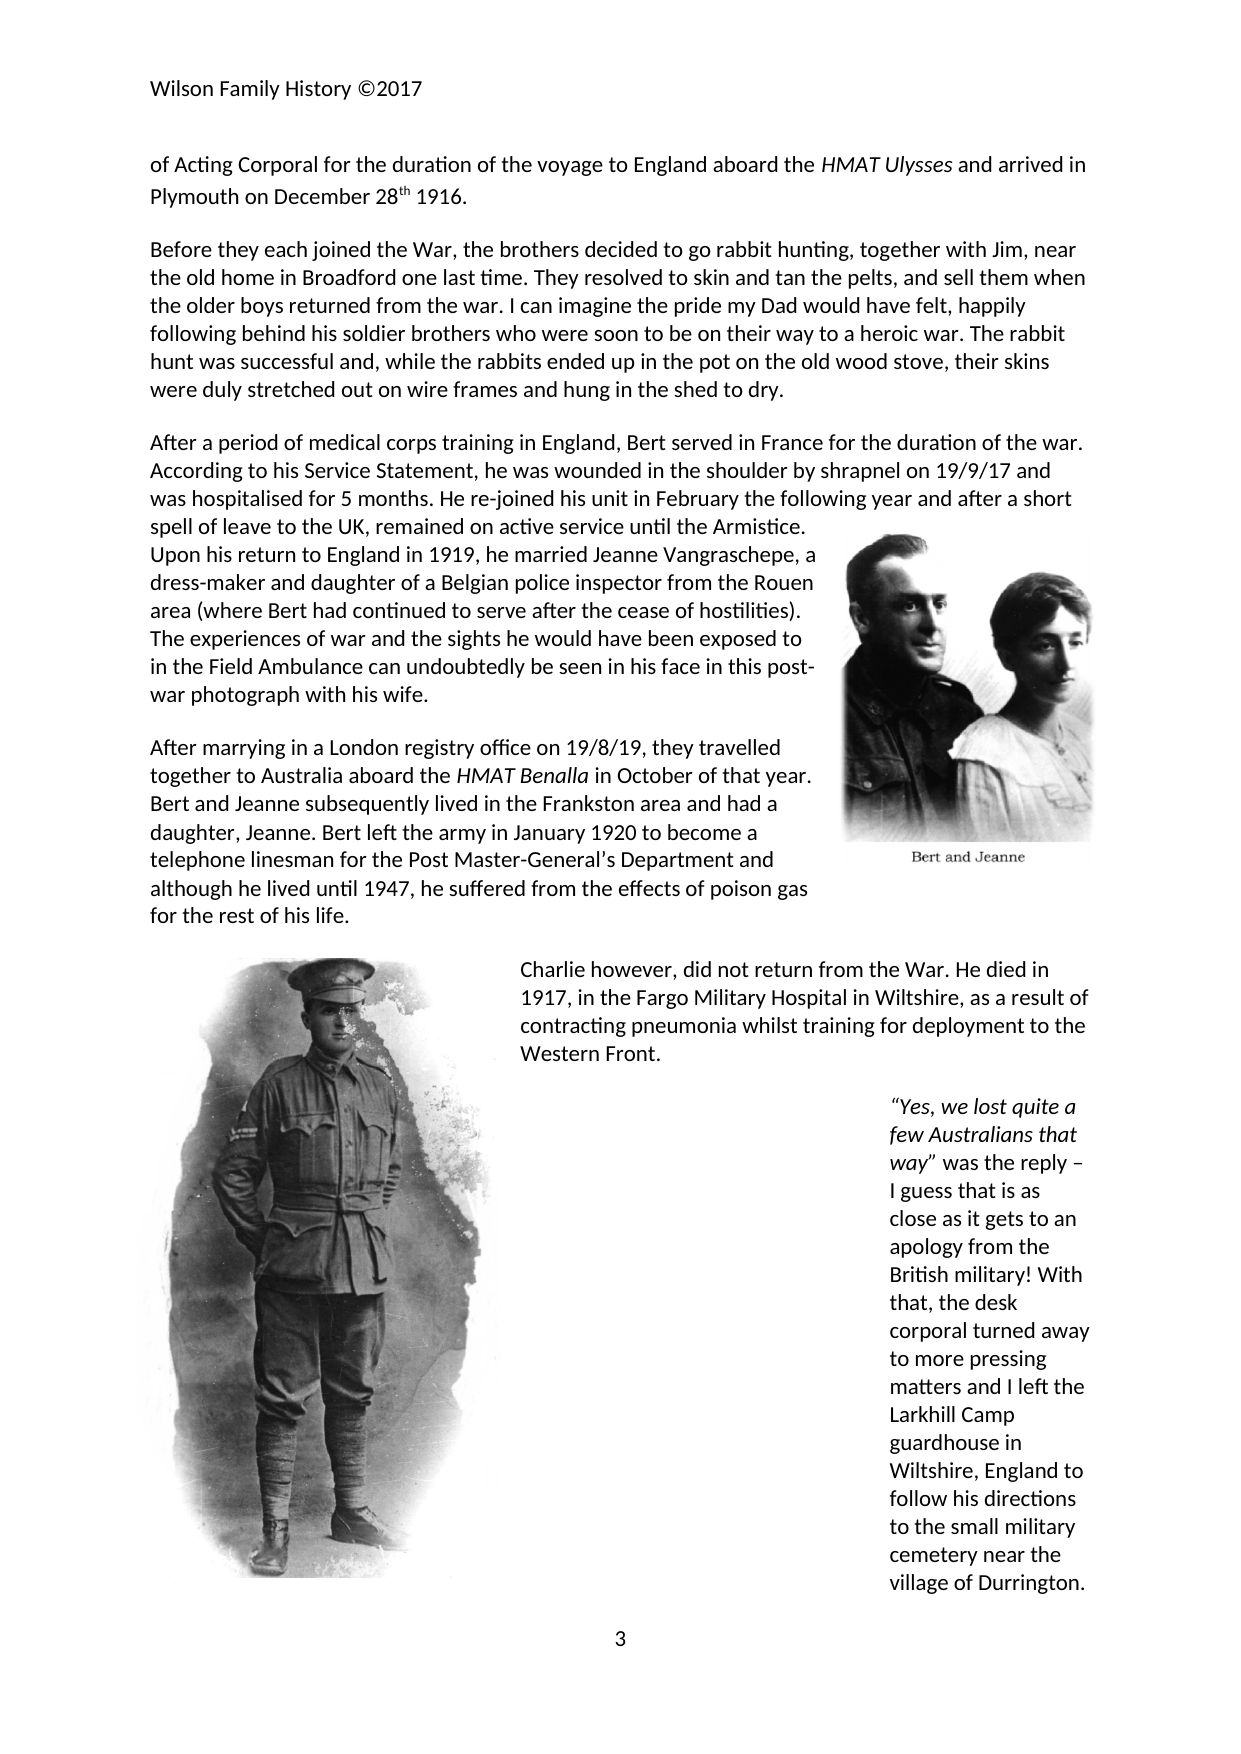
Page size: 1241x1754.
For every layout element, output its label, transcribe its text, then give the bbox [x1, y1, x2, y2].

picture [847, 535, 1089, 865]
picture [135, 958, 501, 1575]
text of Acting Corporal for the duration of the voyage to England aboard the HMAT Ulysses and arrived in Plymouth on December 28th 1916. [150, 150, 1090, 210]
text After marrying in a London registry office on 19/8/19, they travelled together to Australia aboard the HMAT Benalla in October of that year. Bert and Jeanne subsequently lived in the Frankston area and had a daughter, Jeanne. Bert left the army in January 1920 to become a telephone linesman for the Post Master-General’s Department and although he lived until 1947, he suffered from the effects of poison gas for the rest of his life. [150, 733, 1090, 930]
text Charlie however, did not return from the War. He died in 1917, in the Fargo Military Hospital in Wiltshire, as a result of contracting pneumonia whilst training for deployment to the Western Front. [150, 955, 1090, 1067]
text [519, 1092, 1090, 1596]
text After a period of medical corps training in England, Bert served in France for the duration of the war. According to his Service Statement, he was wounded in the shoulder by shrapnel on 19/9/17 and was hospitalised for 5 months. He re-joined his unit in February the following year and after a short spell of leave to the UK, remained on active service until the Armistice. Upon his return to England in 1919, he married Jeanne Vangraschepe, a dress-maker and daughter of a Belgian police inspector from the Rouen area (where Bert had continued to serve after the cease of hostilities). The experiences of war and the sights he would have been exposed to in the Field Ambulance can undoubtedly be seen in his face in this post-war photograph with his wife. [150, 428, 1090, 708]
text Before they each joined the War, the brothers decided to go rabbit hunting, together with Jim, near the old home in Broadford one last time. They resolved to skin and tan the pelts, and sell them when the older boys returned from the war. I can imagine the pride my Dad would have felt, happily following behind his soldier brothers who were soon to be on their way to a heroic war. The rabbit hunt was successful and, while the rabbits ended up in the pot on the old wood stove, their skins were duly stretched out on wire frames and hung in the shed to dry. [150, 235, 1090, 403]
